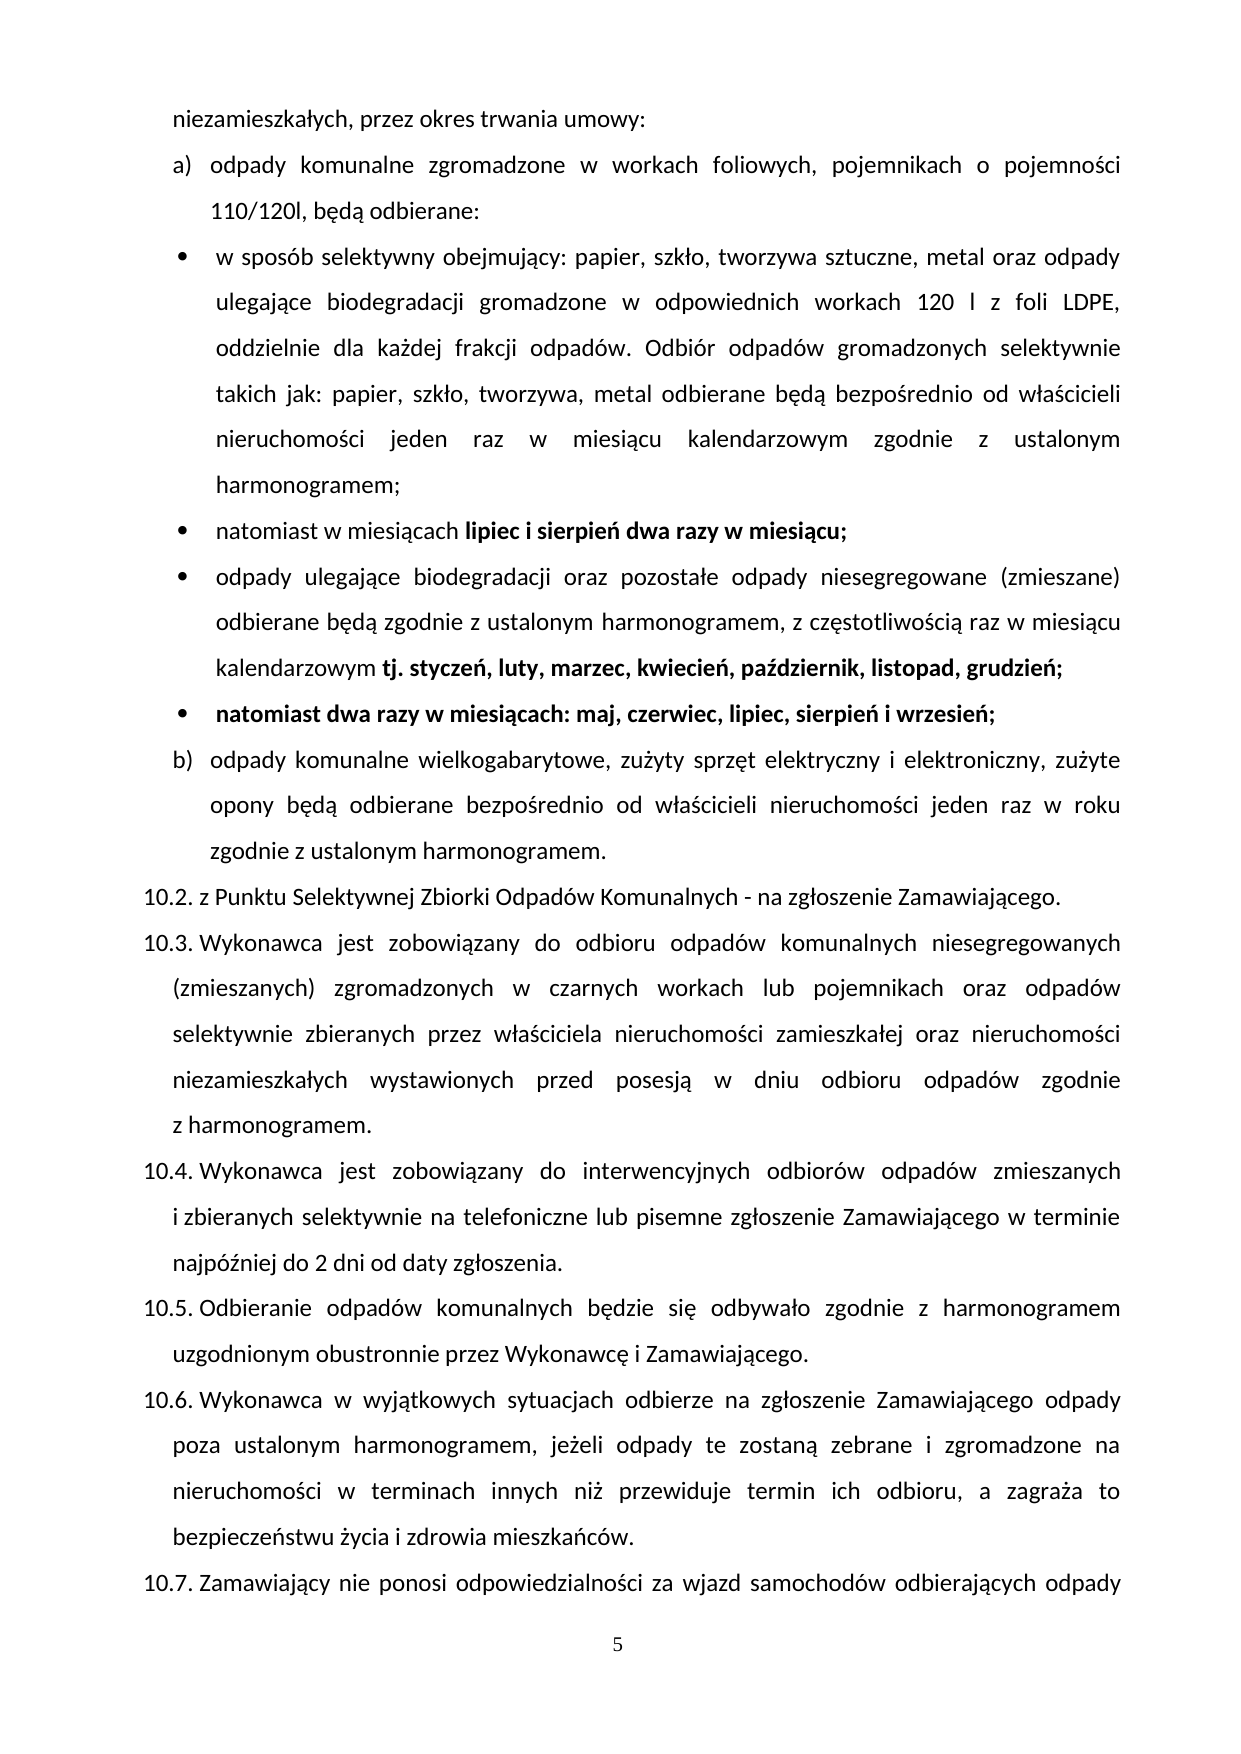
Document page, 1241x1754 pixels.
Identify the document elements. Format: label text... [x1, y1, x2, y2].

list Wykonawca jest zobowiązany do interwencyjnych odbiorów odpadów zmieszanych i zbieranych selektywnie na telefoniczne lub pisemne zgłoszenie Zamawiającego w terminie najpóźniej do 2 dni od daty zgłoszenia. [143, 1155, 1122, 1277]
list odpady ulegające biodegradacji oraz pozostałe odpady niesegregowane (zmieszane) odbierane będą zgodnie z ustalonym harmonogramem, z częstotliwością raz w miesiącu kalendarzowym tj. styczeń, luty, marzec, kwiecień, październik, listopad, grudzień; [178, 561, 1122, 683]
list natomiast w miesiącach lipiec i sierpień dwa razy w miesiącu; [178, 515, 1122, 546]
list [143, 103, 1122, 134]
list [143, 1567, 1122, 1597]
list odpady komunalne zgromadzone w workach foliowych, pojemnikach o pojemności 110/120l, będą odbierane: [172, 149, 1122, 226]
list Wykonawca jest zobowiązany do odbioru odpadów komunalnych niesegregowanych (zmieszanych) zgromadzonych w czarnych workach lub pojemnikach oraz odpadów selektywnie zbieranych przez właściciela nieruchomości zamieszkałej oraz nieruchomości niezamieszkałych wystawionych przed posesją w dniu odbioru odpadów zgodnie z harmonogramem. [143, 927, 1122, 1140]
list w sposób selektywny obejmujący: papier, szkło, tworzywa sztuczne, metal oraz odpady ulegające biodegradacji gromadzone w odpowiednich workach 120 l z foli LDPE, oddzielnie dla każdej frakcji odpadów. Odbiór odpadów gromadzonych selektywnie takich jak: papier, szkło, tworzywa, metal odbierane będą bezpośrednio od właścicieli nieruchomości jeden raz w miesiącu kalendarzowym zgodnie z ustalonym harmonogramem; [178, 241, 1122, 500]
list z Punktu Selektywnej Zbiorki Odpadów Komunalnych - na zgłoszenie Zamawiającego. [143, 881, 1122, 911]
list Odbieranie odpadów komunalnych będzie się odbywało zgodnie z harmonogramem uzgodnionym obustronnie przez Wykonawcę i Zamawiającego. [143, 1292, 1122, 1369]
list Wykonawca w wyjątkowych sytuacjach odbierze na zgłoszenie Zamawiającego odpady poza ustalonym harmonogramem, jeżeli odpady te zostaną zebrane i zgromadzone na nieruchomości w terminach innych niż przewiduje termin ich odbioru, a zagraża to bezpieczeństwu życia i zdrowia mieszkańców. [143, 1384, 1122, 1552]
list natomiast dwa razy w miesiącach: maj, czerwiec, lipiec, sierpień i wrzesień; [178, 698, 1122, 728]
list odpady komunalne wielkogabarytowe, zużyty sprzęt elektryczny i elektroniczny, zużyte opony będą odbierane bezpośrednio od właścicieli nieruchomości jeden raz w roku zgodnie z ustalonym harmonogramem. [172, 744, 1122, 866]
